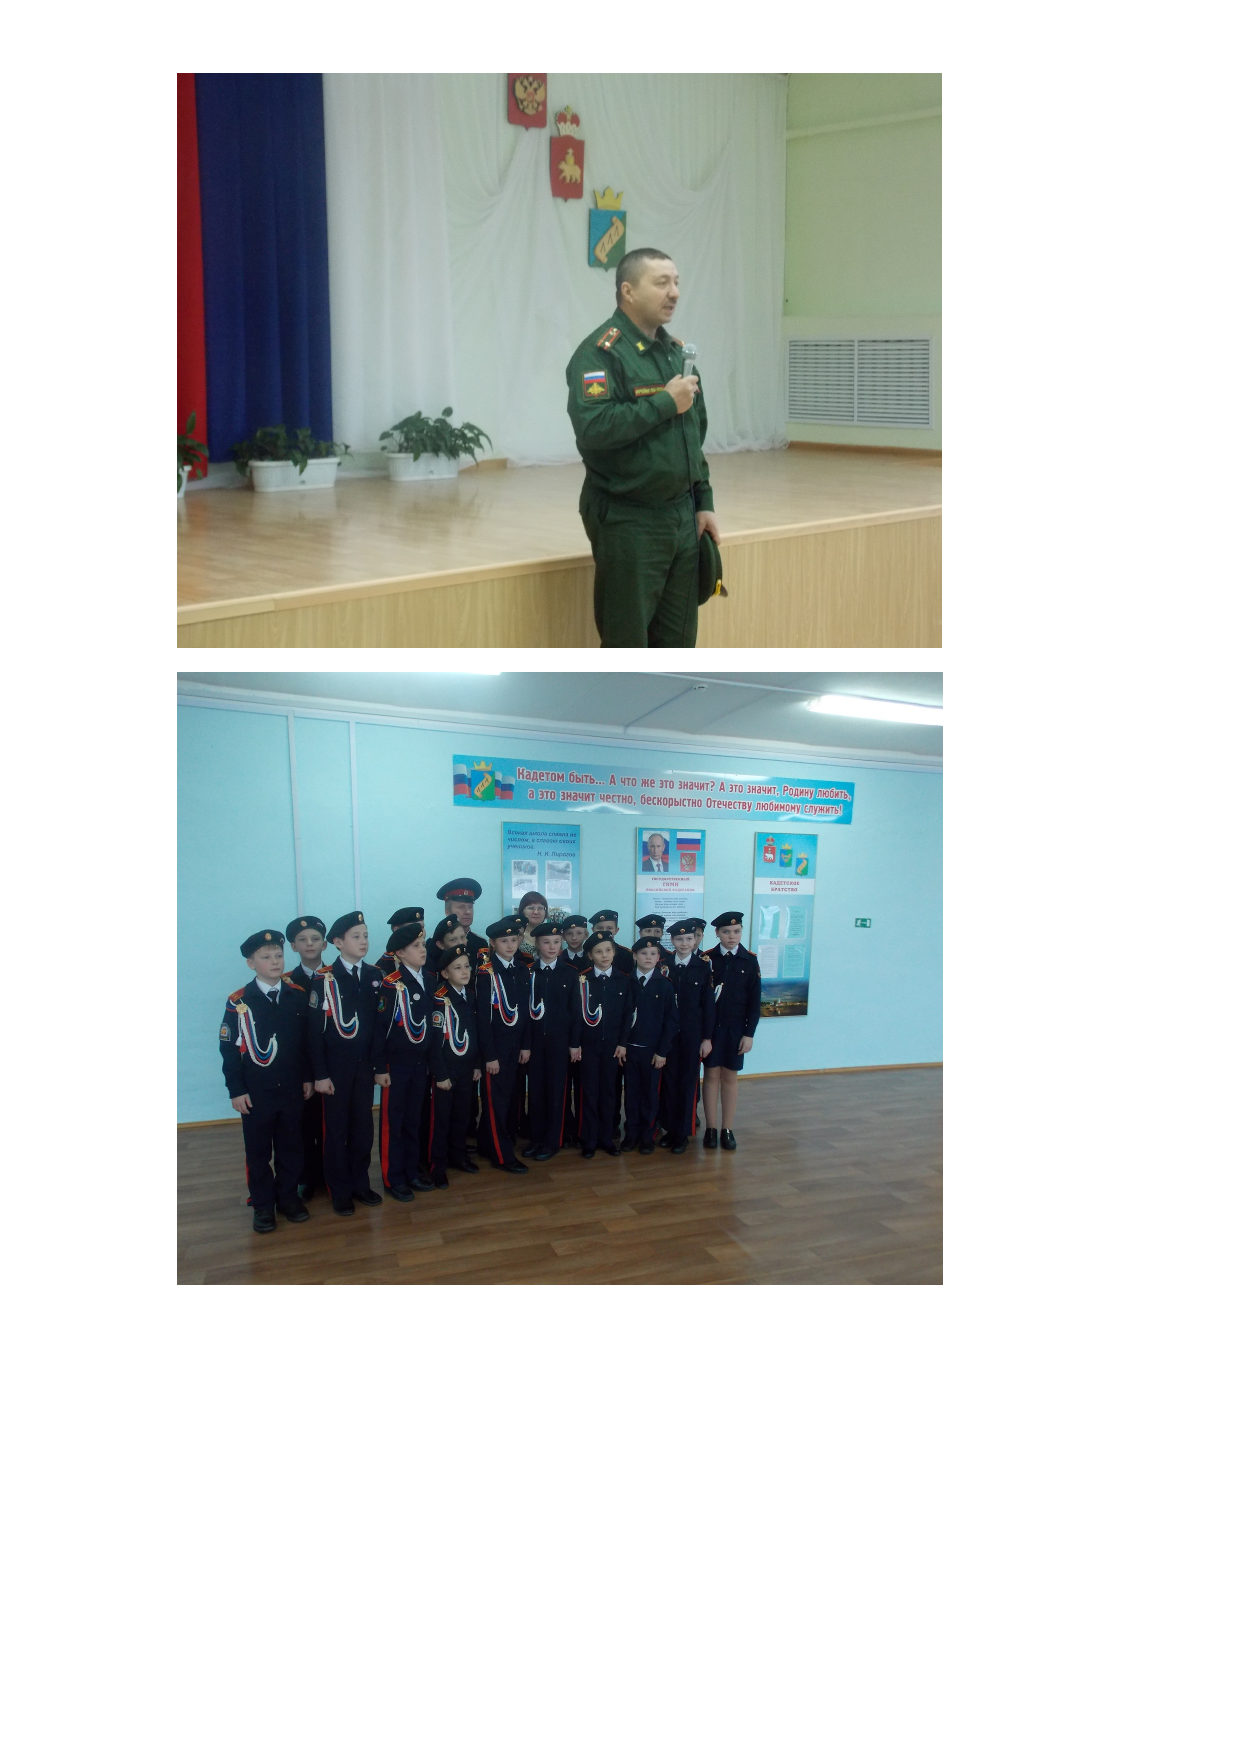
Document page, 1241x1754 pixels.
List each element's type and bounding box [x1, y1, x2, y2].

picture [177, 73, 942, 648]
picture [177, 672, 943, 1285]
